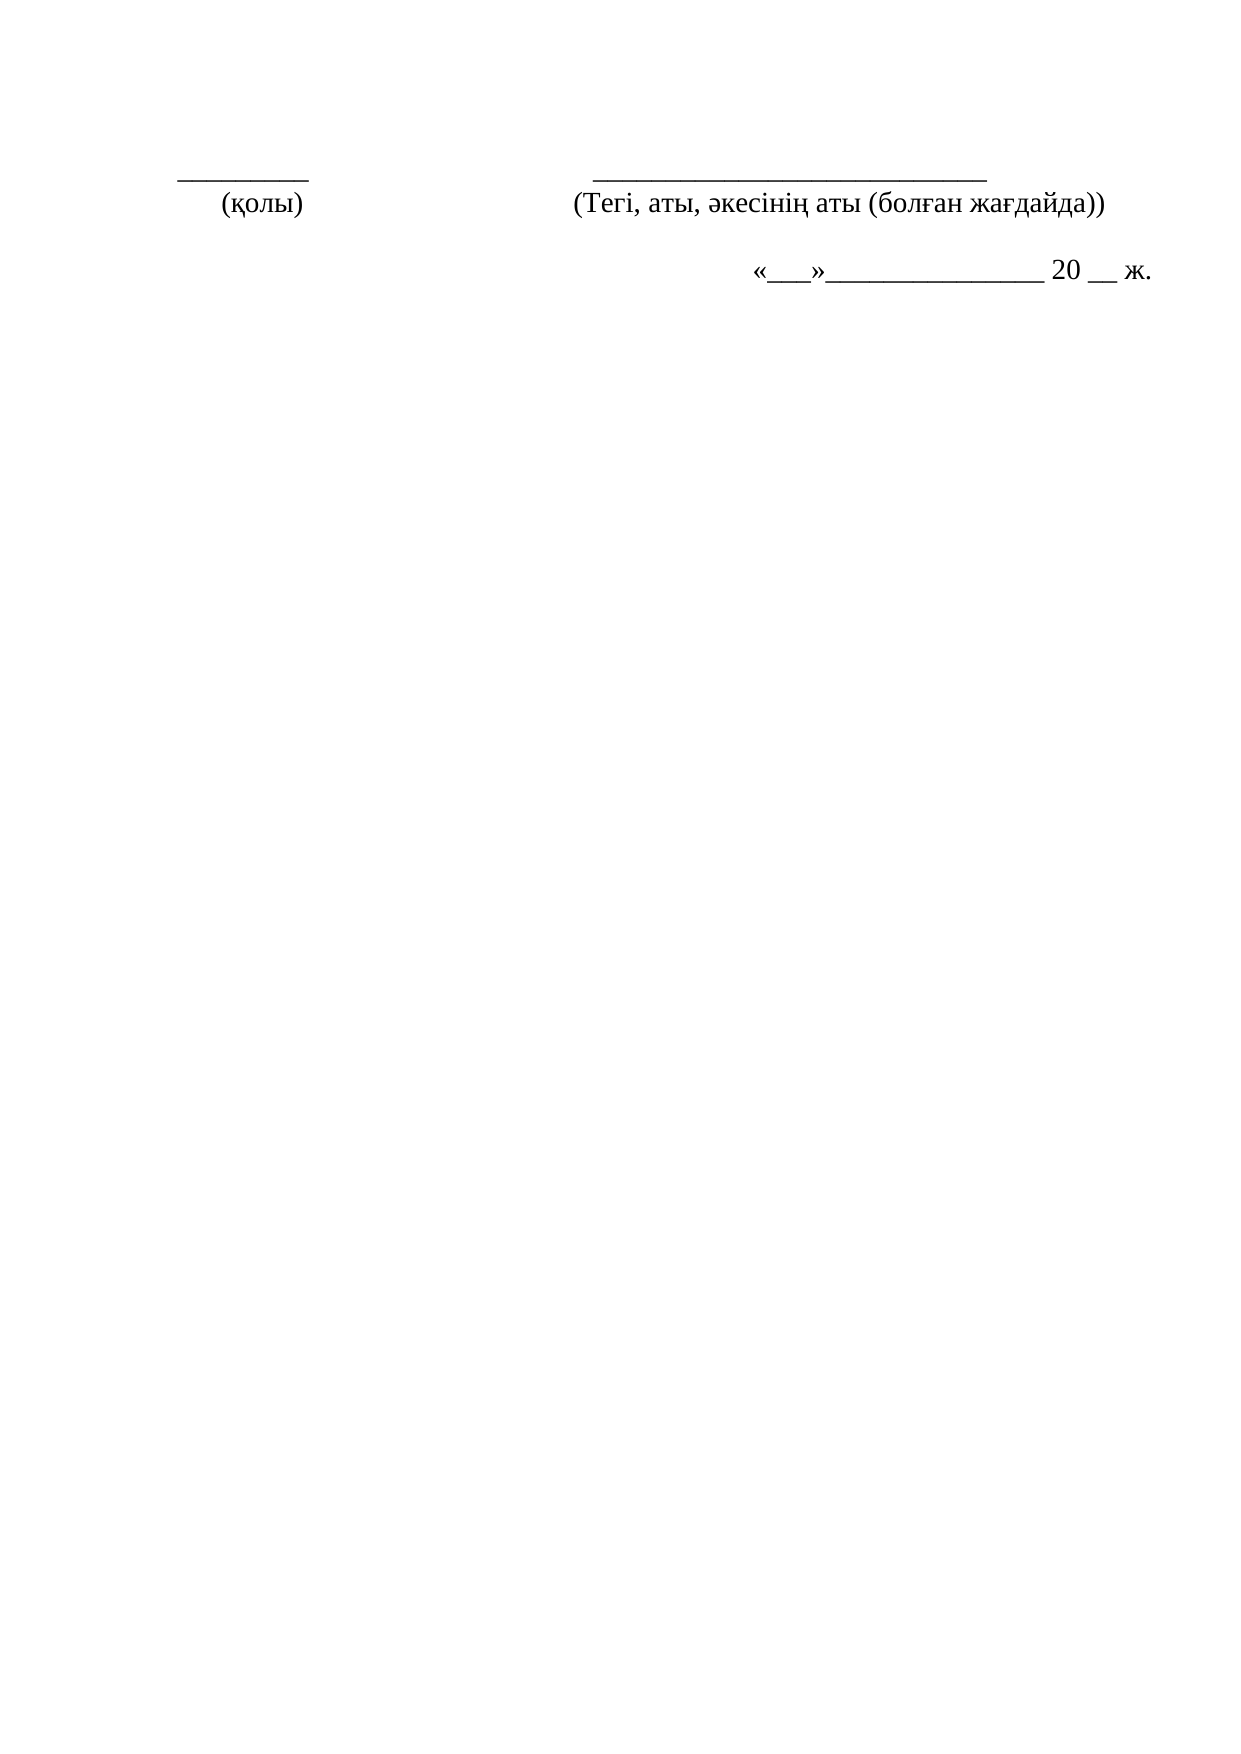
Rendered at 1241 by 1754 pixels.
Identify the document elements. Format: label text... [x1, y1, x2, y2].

text _________ ___________________________ [177, 152, 1152, 185]
text «___»_______________ 20 __ ж. [177, 252, 1152, 286]
text (қолы) (Тегі, аты, әкесінің аты (болған жағдайда)) [177, 185, 1152, 219]
